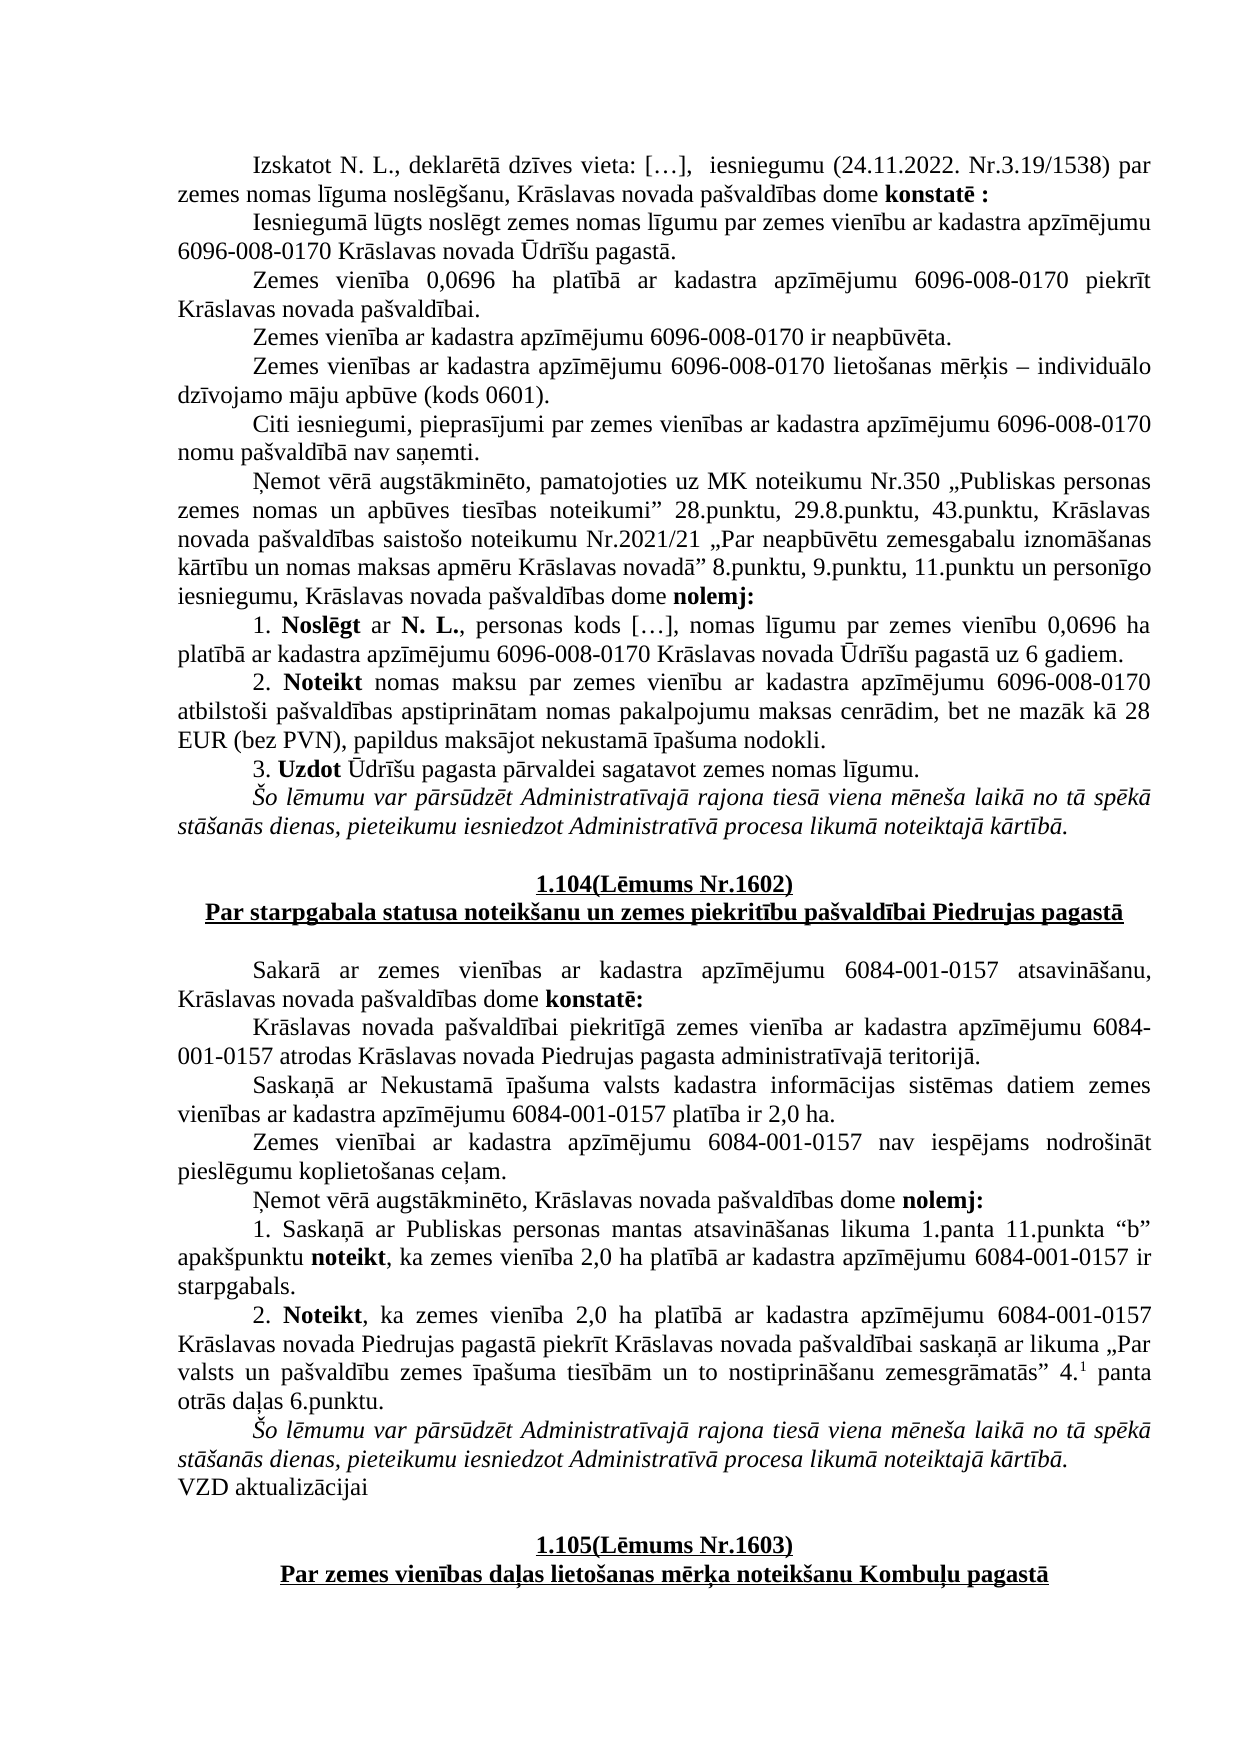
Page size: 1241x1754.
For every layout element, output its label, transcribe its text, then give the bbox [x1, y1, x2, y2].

text 1.105(Lēmums Nr.1603) [177, 1530, 1152, 1559]
text Iesniegumā lūgts noslēgt zemes nomas līgumu par zemes vienību ar kadastra apzīmējumu 6096-008-0170 Krāslavas novada Ūdrīšu pagastā. [177, 207, 1152, 265]
text 2. Noteikt nomas maksu par zemes vienību ar kadastra apzīmējumu 6096-008-0170 atbilstoši pašvaldības apstiprinātam nomas pakalpojumu maksas cenrādim, bet ne mazāk kā 28 EUR (bez PVN), papildus maksājot nekustamā īpašuma nodokli. [177, 667, 1152, 754]
text Zemes vienības ar kadastra apzīmējumu 6096-008-0170 lietošanas mērķis – individuālo dzīvojamo māju apbūve (kods 0601). [177, 351, 1152, 409]
text Ņemot vērā augstākminēto, pamatojoties uz MK noteikumu Nr.350 „Publiskas personas zemes nomas un apbūves tiesības noteikumi” 28.punktu, 29.8.punktu, 43.punktu, Krāslavas novada pašvaldības saistošo noteikumu Nr.2021/21 „Par neapbūvētu zemesgabalu iznomāšanas kārtību un nomas maksas apmēru Krāslavas novadā” 8.punktu, 9.punktu, 11.punktu un personīgo iesniegumu, Krāslavas novada pašvaldības dome nolemj: [177, 466, 1152, 610]
text VZD aktualizācijai [177, 1472, 1152, 1501]
text Zemes vienība 0,0696 ha platībā ar kadastra apzīmējumu 6096-008-0170 piekrīt Krāslavas novada pašvaldībai. [177, 265, 1152, 322]
text 3. Uzdot Ūdrīšu pagasta pārvaldei sagatavot zemes nomas līgumu. [177, 754, 1152, 782]
text Sakarā ar zemes vienības ar kadastra apzīmējumu 6084-001-0157 atsavināšanu, Krāslavas novada pašvaldības dome konstatē: [177, 955, 1152, 1012]
text Krāslavas novada pašvaldībai piekritīgā zemes vienība ar kadastra apzīmējumu 6084-001-0157 atrodas Krāslavas novada Piedrujas pagasta administratīvajā teritorijā. [177, 1012, 1152, 1070]
text Izskatot N. L., deklarētā dzīves vieta: […], iesniegumu (24.11.2022. Nr.3.19/1538) par zemes nomas līguma noslēgšanu, Krāslavas novada pašvaldības dome konstatē : [177, 150, 1152, 207]
text Citi iesniegumi, pieprasījumi par zemes vienības ar kadastra apzīmējumu 6096-008-0170 nomu pašvaldībā nav saņemti. [177, 409, 1152, 466]
text Par starpgabala statusa noteikšanu un zemes piekritību pašvaldībai Piedrujas pagastā [177, 897, 1152, 926]
text 1. Saskaņā ar Publiskas personas mantas atsavināšanas likuma 1.panta 11.punkta “b” apakšpunktu noteikt, ka zemes vienība 2,0 ha platībā ar kadastra apzīmējumu 6084-001-0157 ir starpgabals. [177, 1214, 1152, 1300]
text 1. Noslēgt ar N. L., personas kods […], nomas līgumu par zemes vienību 0,0696 ha platībā ar kadastra apzīmējumu 6096-008-0170 Krāslavas novada Ūdrīšu pagastā uz 6 gadiem. [177, 610, 1152, 667]
text 1.104(Lēmums Nr.1602) [177, 869, 1152, 897]
text Par zemes vienības daļas lietošanas mērķa noteikšanu Kombuļu pagastā [177, 1559, 1152, 1587]
text Zemes vienībai ar kadastra apzīmējumu 6084-001-0157 nav iespējams nodrošināt pieslēgumu koplietošanas ceļam. [177, 1127, 1152, 1185]
text Saskaņā ar Nekustamā īpašuma valsts kadastra informācijas sistēmas datiem zemes vienības ar kadastra apzīmējumu 6084-001-0157 platība ir 2,0 ha. [177, 1070, 1152, 1127]
text Šo lēmumu var pārsūdzēt Administratīvajā rajona tiesā viena mēneša laikā no tā spēkā stāšanās dienas, pieteikumu iesniedzot Administratīvā procesa likumā noteiktajā kārtībā. [177, 1415, 1152, 1472]
text 2. Noteikt, ka zemes vienība 2,0 ha platībā ar kadastra apzīmējumu 6084-001-0157 Krāslavas novada Piedrujas pagastā piekrīt Krāslavas novada pašvaldībai saskaņā ar likuma „Par valsts un pašvaldību zemes īpašuma tiesībām un to nostiprināšanu zemesgrāmatās” 4.1 panta otrās daļas 6.punktu. [177, 1300, 1152, 1415]
text Ņemot vērā augstākminēto, Krāslavas novada pašvaldības dome nolemj: [177, 1185, 1152, 1214]
text Zemes vienība ar kadastra apzīmējumu 6096-008-0170 ir neapbūvēta. [177, 322, 1152, 351]
text Šo lēmumu var pārsūdzēt Administratīvajā rajona tiesā viena mēneša laikā no tā spēkā stāšanās dienas, pieteikumu iesniedzot Administratīvā procesa likumā noteiktajā kārtībā. [177, 782, 1152, 840]
